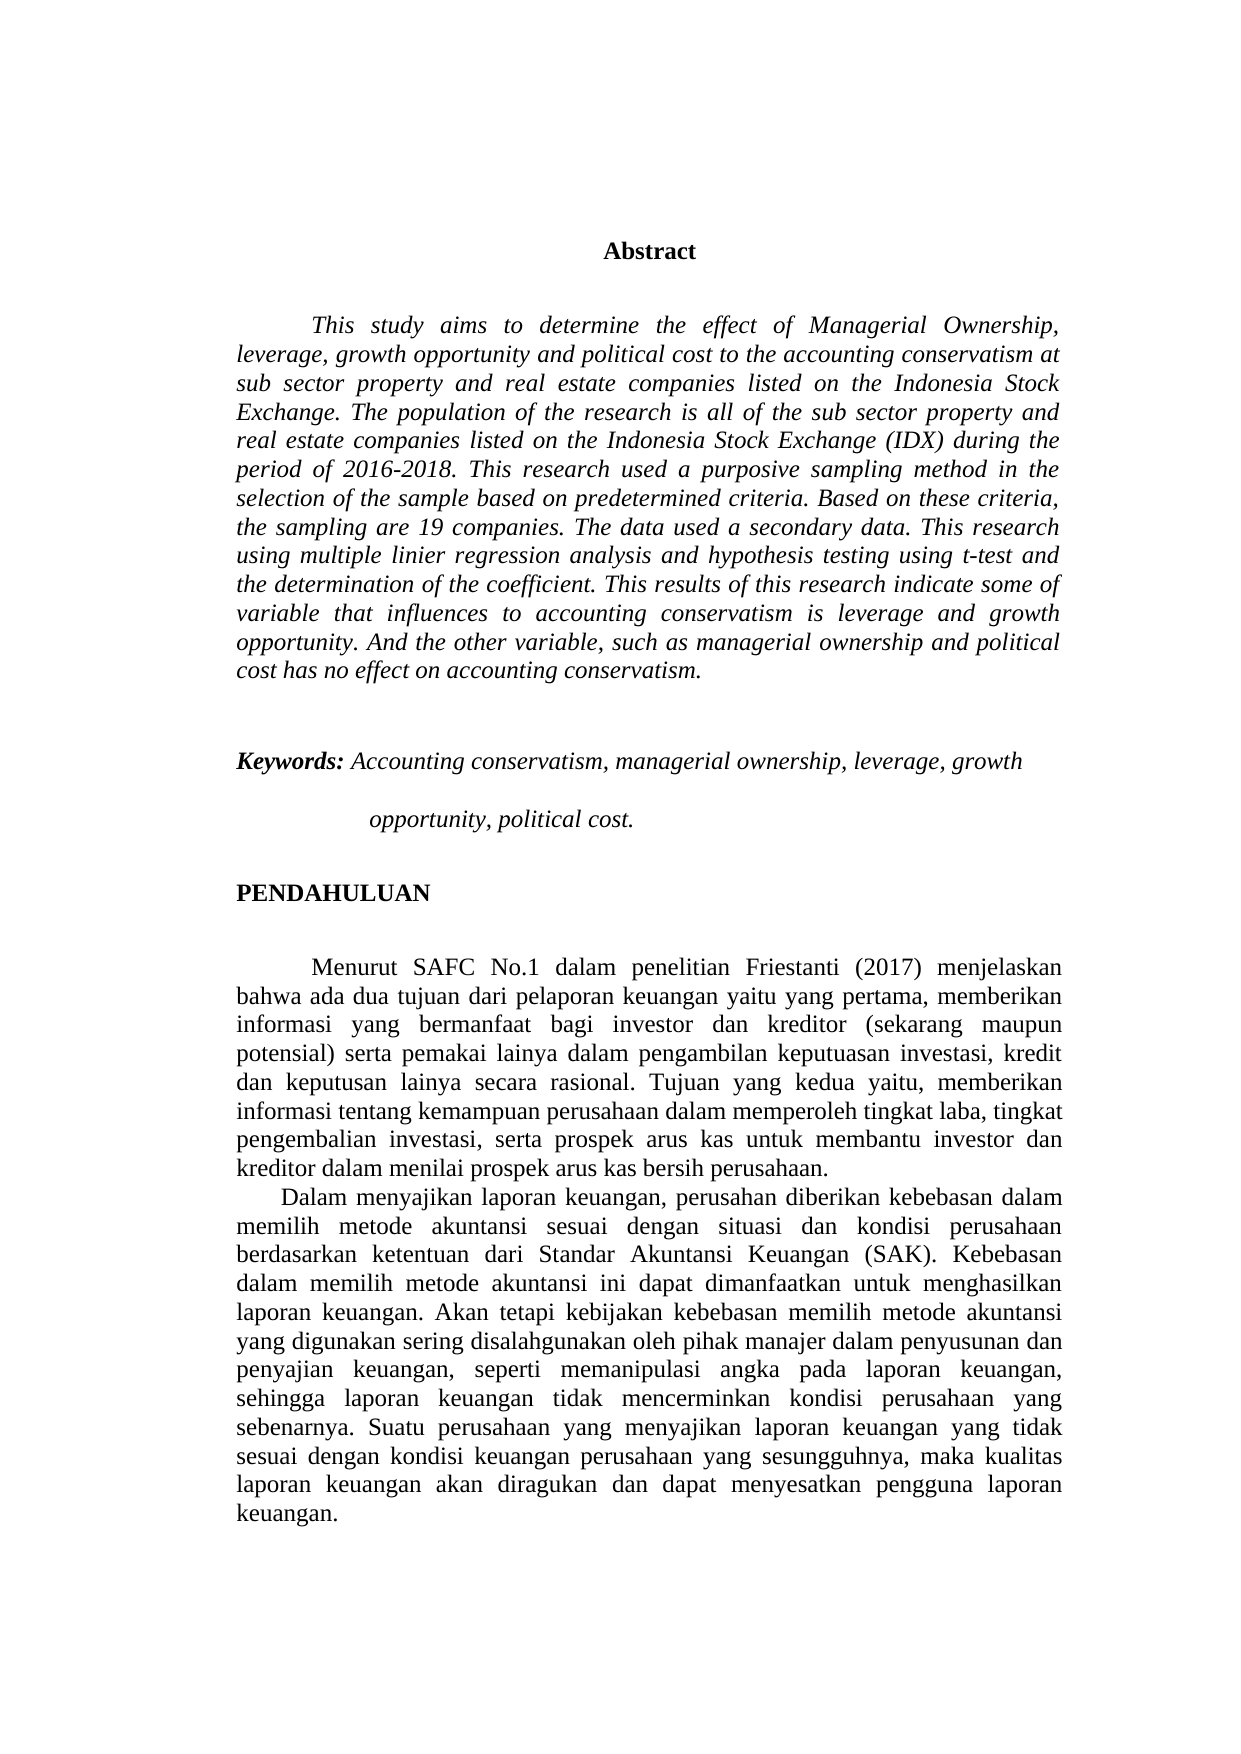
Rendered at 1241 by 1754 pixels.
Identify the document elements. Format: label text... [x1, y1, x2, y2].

text PENDAHULUAN [236, 878, 1063, 907]
list Menurut SAFC No.1 dalam penelitian Friestanti (2017) menjelaskan bahwa ada dua tujuan dari pelaporan keuangan yaitu yang pertama, memberikan informasi yang bermanfaat bagi investor dan kreditor (sekarang maupun potensial) serta pemakai lainya dalam pengambilan keputuasan investasi, kredit dan keputusan lainya secara rasional. Tujuan yang kedua yaitu, memberikan informasi tentang kemampuan perusahaan dalam memperoleh tingkat laba, tingkat pengembalian investasi, serta prospek arus kas untuk membantu investor dan kreditor dalam menilai prospek arus kas bersih perusahaan. [236, 952, 1063, 1182]
text Abstract [236, 236, 1063, 265]
list Dalam menyajikan laporan keuangan, perusahan diberikan kebebasan dalam memilih metode akuntansi sesuai dengan situasi dan kondisi perusahaan berdasarkan ketentuan dari Standar Akuntansi Keuangan (SAK). Kebebasan dalam memilih metode akuntansi ini dapat dimanfaatkan untuk menghasilkan laporan keuangan. Akan tetapi kebijakan kebebasan memilih metode akuntansi yang digunakan sering disalahgunakan oleh pihak manajer dalam penyusunan dan penyajian keuangan, seperti memanipulasi angka pada laporan keuangan, sehingga laporan keuangan tidak mencerminkan kondisi perusahaan yang sebenarnya. Suatu perusahaan yang menyajikan laporan keuangan yang tidak sesuai dengan kondisi keuangan perusahaan yang sesungguhnya, maka kualitas laporan keuangan akan diragukan dan dapat menyesatkan pengguna laporan keuangan. [236, 1182, 1063, 1527]
text Keywords: Accounting conservatism, managerial ownership, leverage, growth opportunity, political cost. [236, 746, 1063, 832]
text This study aims to determine the effect of Managerial Ownership, leverage, growth opportunity and political cost to the accounting conservatism at sub sector property and real estate companies listed on the Indonesia Stock Exchange. The population of the research is all of the sub sector property and real estate companies listed on the Indonesia Stock Exchange (IDX) during the period of 2016-2018. This research used a purposive sampling method in the selection of the sample based on predetermined criteria. Based on these criteria, the sampling are 19 companies. The data used a secondary data. This research using multiple linier regression analysis and hypothesis testing using t-test and the determination of the coefficient. This results of this research indicate some of variable that influences to accounting conservatism is leverage and growth opportunity. And the other variable, such as managerial ownership and political cost has no effect on accounting conservatism. [236, 310, 1063, 684]
